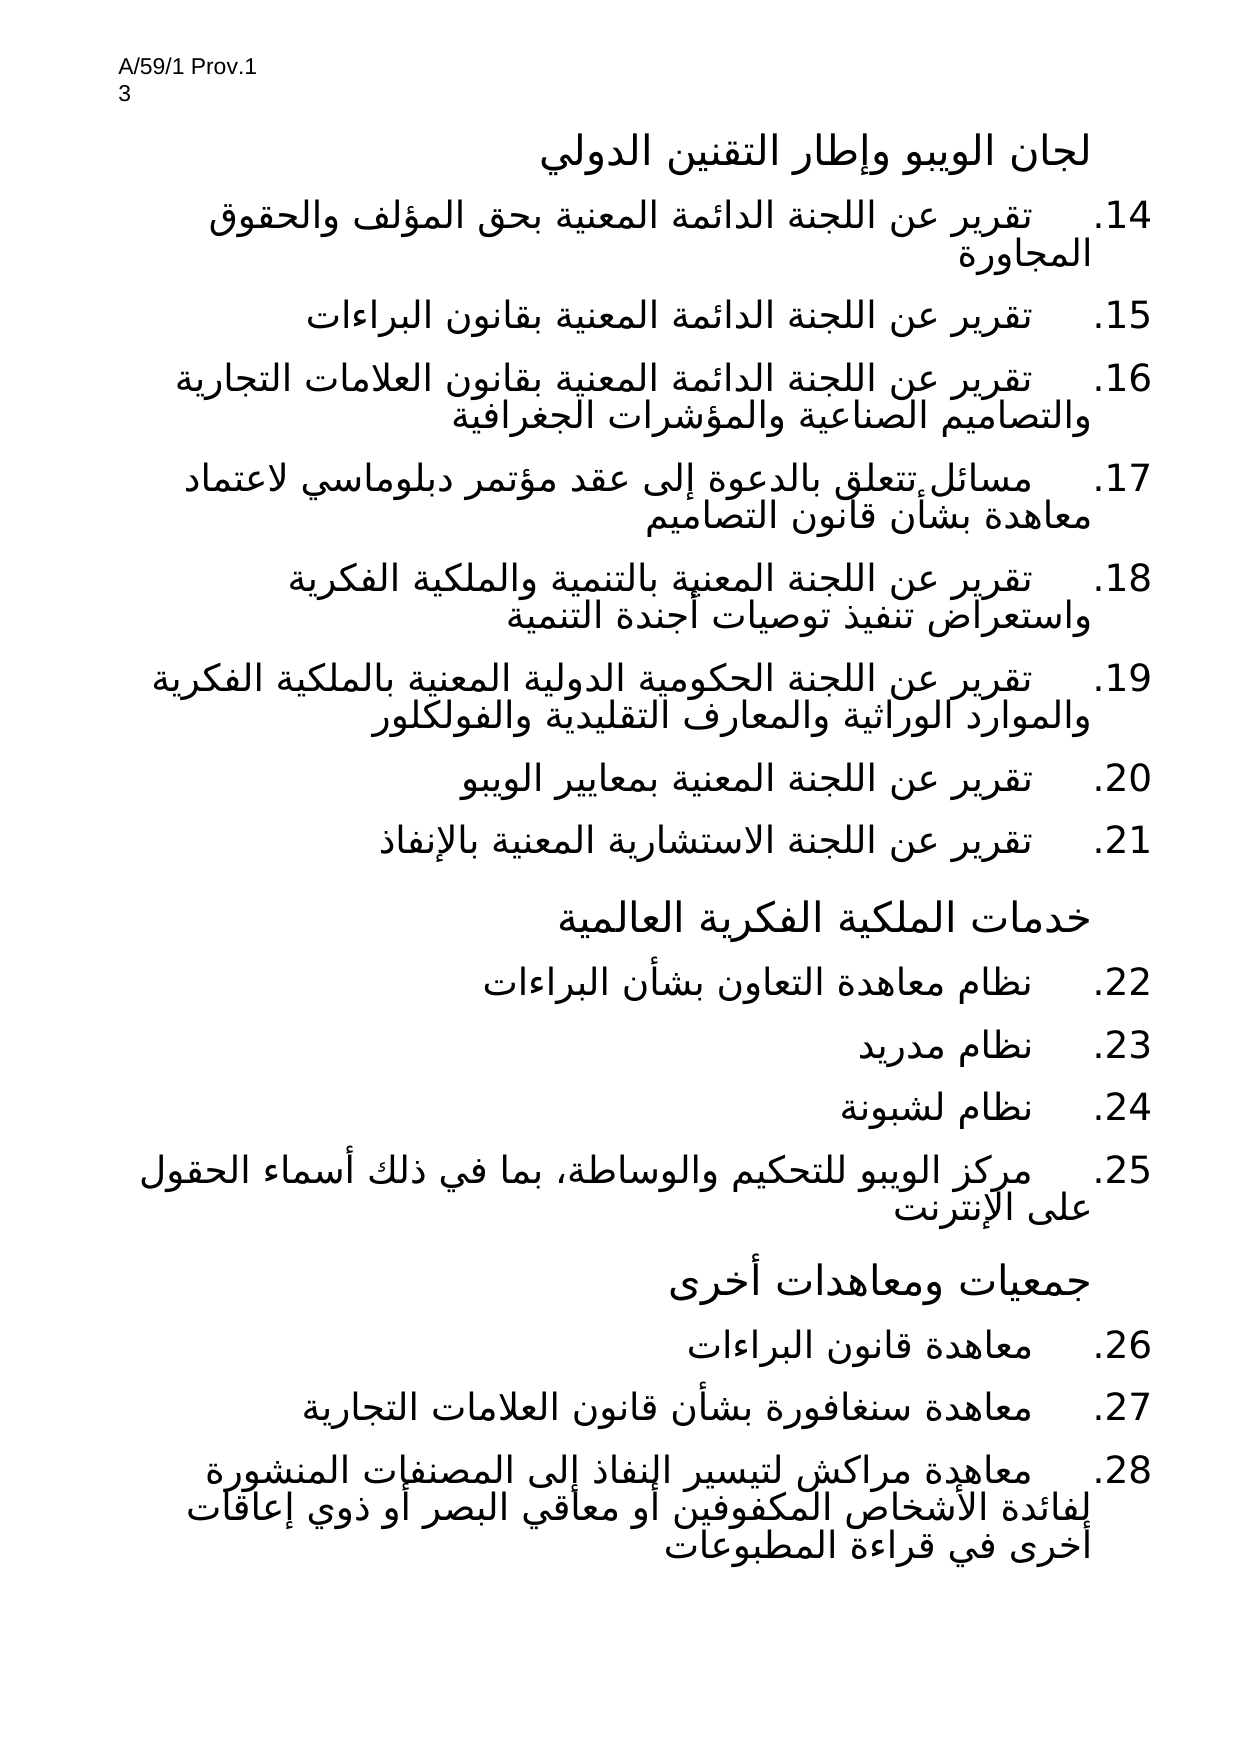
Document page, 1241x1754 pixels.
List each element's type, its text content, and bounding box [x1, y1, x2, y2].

list مركز الويبو للتحكيم والوساطة، بما في ذلك أسماء الحقول على الإنترنت [118, 1153, 1092, 1228]
list تقرير عن اللجنة الدائمة المعنية بقانون البراءات [118, 299, 416, 336]
text جمعيات ومعاهدات أخرى [118, 1266, 1092, 1303]
list نظام معاهدة التعاون بشأن البراءات [563, 966, 1092, 1003]
text خدمات الملكية الفكرية العالمية [118, 899, 1092, 941]
list معاهدة قانون البراءات [118, 1328, 1092, 1366]
list تقرير عن اللجنة الدائمة المعنية بقانون البراءات [386, 299, 1092, 336]
text لجان الويبو وإطار التقنين الدولي [118, 132, 1092, 174]
list مسائل تتعلق بالدعوة إلى عقد مؤتمر دبلوماسي لاعتماد معاهدة بشأن قانون التصاميم [118, 461, 1092, 536]
list تقرير عن اللجنة الاستشارية المعنية بالإنفاذ [118, 824, 1092, 861]
list تقرير عن اللجنة المعنية بالتنمية والملكية الفكرية واستعراض تنفيذ توصيات أجندة التنمية [118, 561, 1092, 636]
list نظام معاهدة التعاون بشأن البراءات [118, 966, 593, 1003]
list نظام لشبونة [118, 1091, 939, 1128]
list معاهدة مراكش لتيسير النفاذ إلى المصنفات المنشورة لفائدة الأشخاص المكفوفين أو معاقي البصر أو ذوي إعاقات أخرى في قراءة المطبوعات [118, 1453, 1092, 1566]
list تقرير عن اللجنة الدائمة المعنية بقانون العلامات التجارية والتصاميم الصناعية والمؤشرات الجغرافية [118, 361, 1092, 436]
list تقرير عن اللجنة الدائمة المعنية بحق المؤلف والحقوق المجاورة [118, 199, 1092, 274]
list معاهدة سنغافورة بشأن قانون العلامات التجارية [118, 1391, 1092, 1428]
list نظام مدريد [118, 1028, 1092, 1066]
list تقرير عن اللجنة الحكومية الدولية المعنية بالملكية الفكرية والموارد الوراثية والمعارف التقليدية والفولكلور [118, 661, 1092, 736]
list نظام لشبونة [879, 1091, 1092, 1128]
list تقرير عن اللجنة المعنية بمعايير الويبو [118, 761, 1092, 799]
